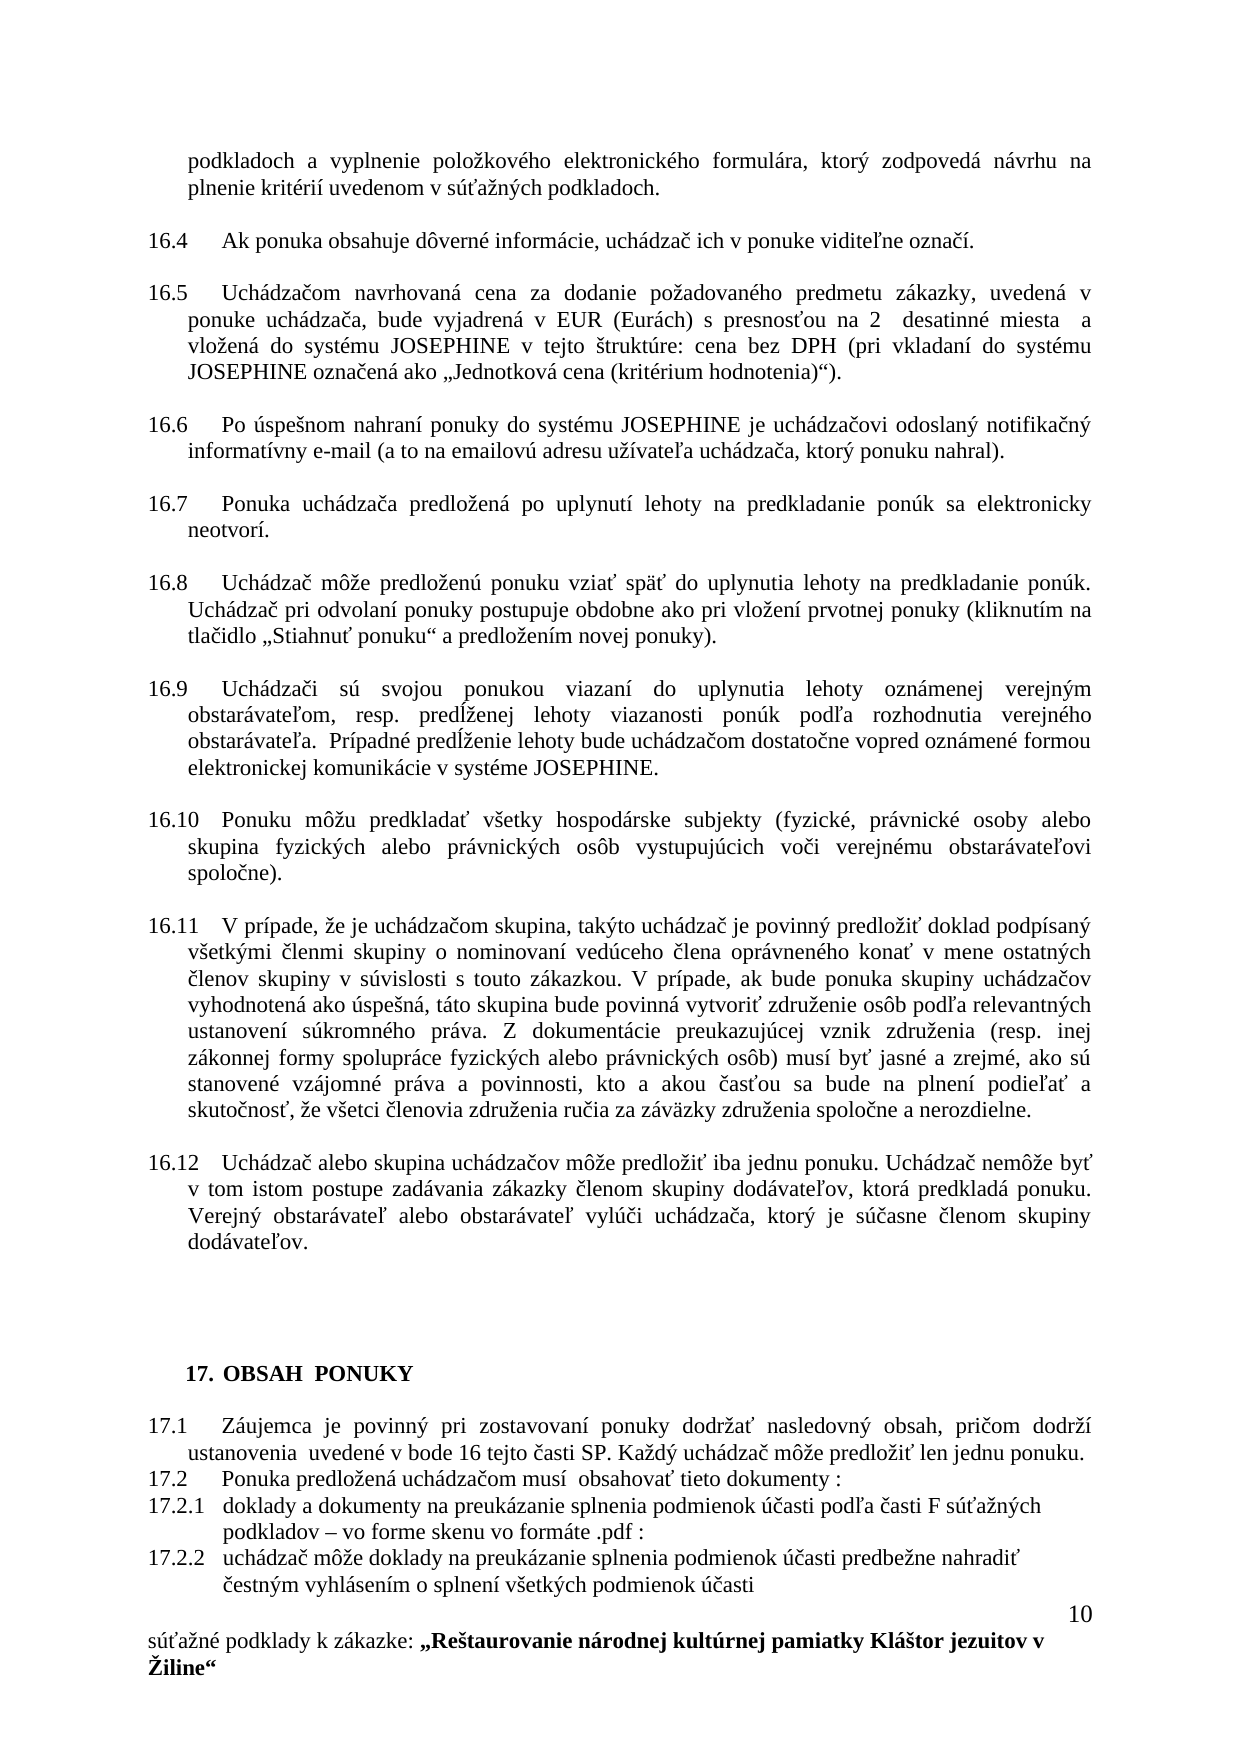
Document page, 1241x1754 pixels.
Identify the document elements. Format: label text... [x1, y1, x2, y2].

list Uchádzačom navrhovaná cena za dodanie požadovaného predmetu zákazky, uvedená v ponuke uchádzača, bude vyjadrená v EUR (Eurách) s presnosťou na 2 desatinné miesta a vložená do systému JOSEPHINE v tejto štruktúre: cena bez DPH (pri vkladaní do systému JOSEPHINE označená ako „Jednotková cena (kritérium hodnotenia)“). [148, 279, 1093, 385]
list V prípade, že je uchádzačom skupina, takýto uchádzač je povinný predložiť doklad podpísaný všetkými členmi skupiny o nominovaní vedúceho člena oprávneného konať v mene ostatných členov skupiny v súvislosti s touto zákazkou. V prípade, ak bude ponuka skupiny uchádzačov vyhodnotená ako úspešná, táto skupina bude povinná vytvoriť združenie osôb podľa relevantných ustanovení súkromného práva. Z dokumentácie preukazujúcej vznik združenia (resp. inej zákonnej formy spolupráce fyzických alebo právnických osôb) musí byť jasné a zrejmé, ako sú stanovené vzájomné práva a povinnosti, kto a akou časťou sa bude na plnení podieľať a skutočnosť, že všetci členovia združenia ručia za záväzky združenia spoločne a nerozdielne. [148, 912, 1093, 1123]
list Ponuka uchádzača predložená po uplynutí lehoty na predkladanie ponúk sa elektronicky neotvorí. [148, 490, 1093, 543]
list Po úspešnom nahraní ponuky do systému JOSEPHINE je uchádzačovi odoslaný notifikačný informatívny e-mail (a to na emailovú adresu užívateľa uchádzača, ktorý ponuku nahral). [148, 411, 1093, 464]
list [148, 148, 1093, 200]
list Záujemca je povinný pri zostavovaní ponuky dodržať nasledovný obsah, pričom dodrží ustanovenia uvedené v bode 16 tejto časti SP. Každý uchádzač môže predložiť len jednu ponuku. [148, 1413, 1093, 1465]
list doklady a dokumenty na preukázanie splnenia podmienok účasti podľa časti F súťažných podkladov – vo forme skenu vo formáte .pdf : [148, 1492, 1093, 1544]
list Ponuku môžu predkladať všetky hospodárske subjekty (fyzické, právnické osoby alebo skupina fyzických alebo právnických osôb vystupujúcich voči verejnému obstarávateľovi spoločne). [148, 806, 1093, 886]
list uchádzač môže doklady na preukázanie splnenia podmienok účasti predbežne nahradiť čestným vyhlásením o splnení všetkých podmienok účasti [148, 1544, 1093, 1597]
list Ponuka predložená uchádzačom musí obsahovať tieto dokumenty : [148, 1465, 1093, 1492]
list Uchádzači sú svojou ponukou viazaní do uplynutia lehoty oznámenej verejným obstarávateľom, resp. predĺženej lehoty viazanosti ponúk podľa rozhodnutia verejného obstarávateľa. Prípadné predĺženie lehoty bude uchádzačom dostatočne vopred oznámené formou elektronickej komunikácie v systéme JOSEPHINE. [148, 675, 1093, 780]
list Uchádzač alebo skupina uchádzačov môže predložiť iba jednu ponuku. Uchádzač nemôže byť v tom istom postupe zadávania zákazky členom skupiny dodávateľov, ktorá predkladá ponuku. Verejný obstarávateľ alebo obstarávateľ vylúči uchádzača, ktorý je súčasne členom skupiny dodávateľov. [148, 1149, 1093, 1254]
list Ak ponuka obsahuje dôverné informácie, uchádzač ich v ponuke viditeľne označí. [148, 227, 1093, 253]
list Uchádzač môže predloženú ponuku vziať späť do uplynutia lehoty na predkladanie ponúk. Uchádzač pri odvolaní ponuky postupuje obdobne ako pri vložení prvotnej ponuky (kliknutím na tlačidlo „Stiahnuť ponuku“ a predložením novej ponuky). [148, 569, 1093, 648]
list OBSAH PONUKY [185, 1360, 1093, 1386]
